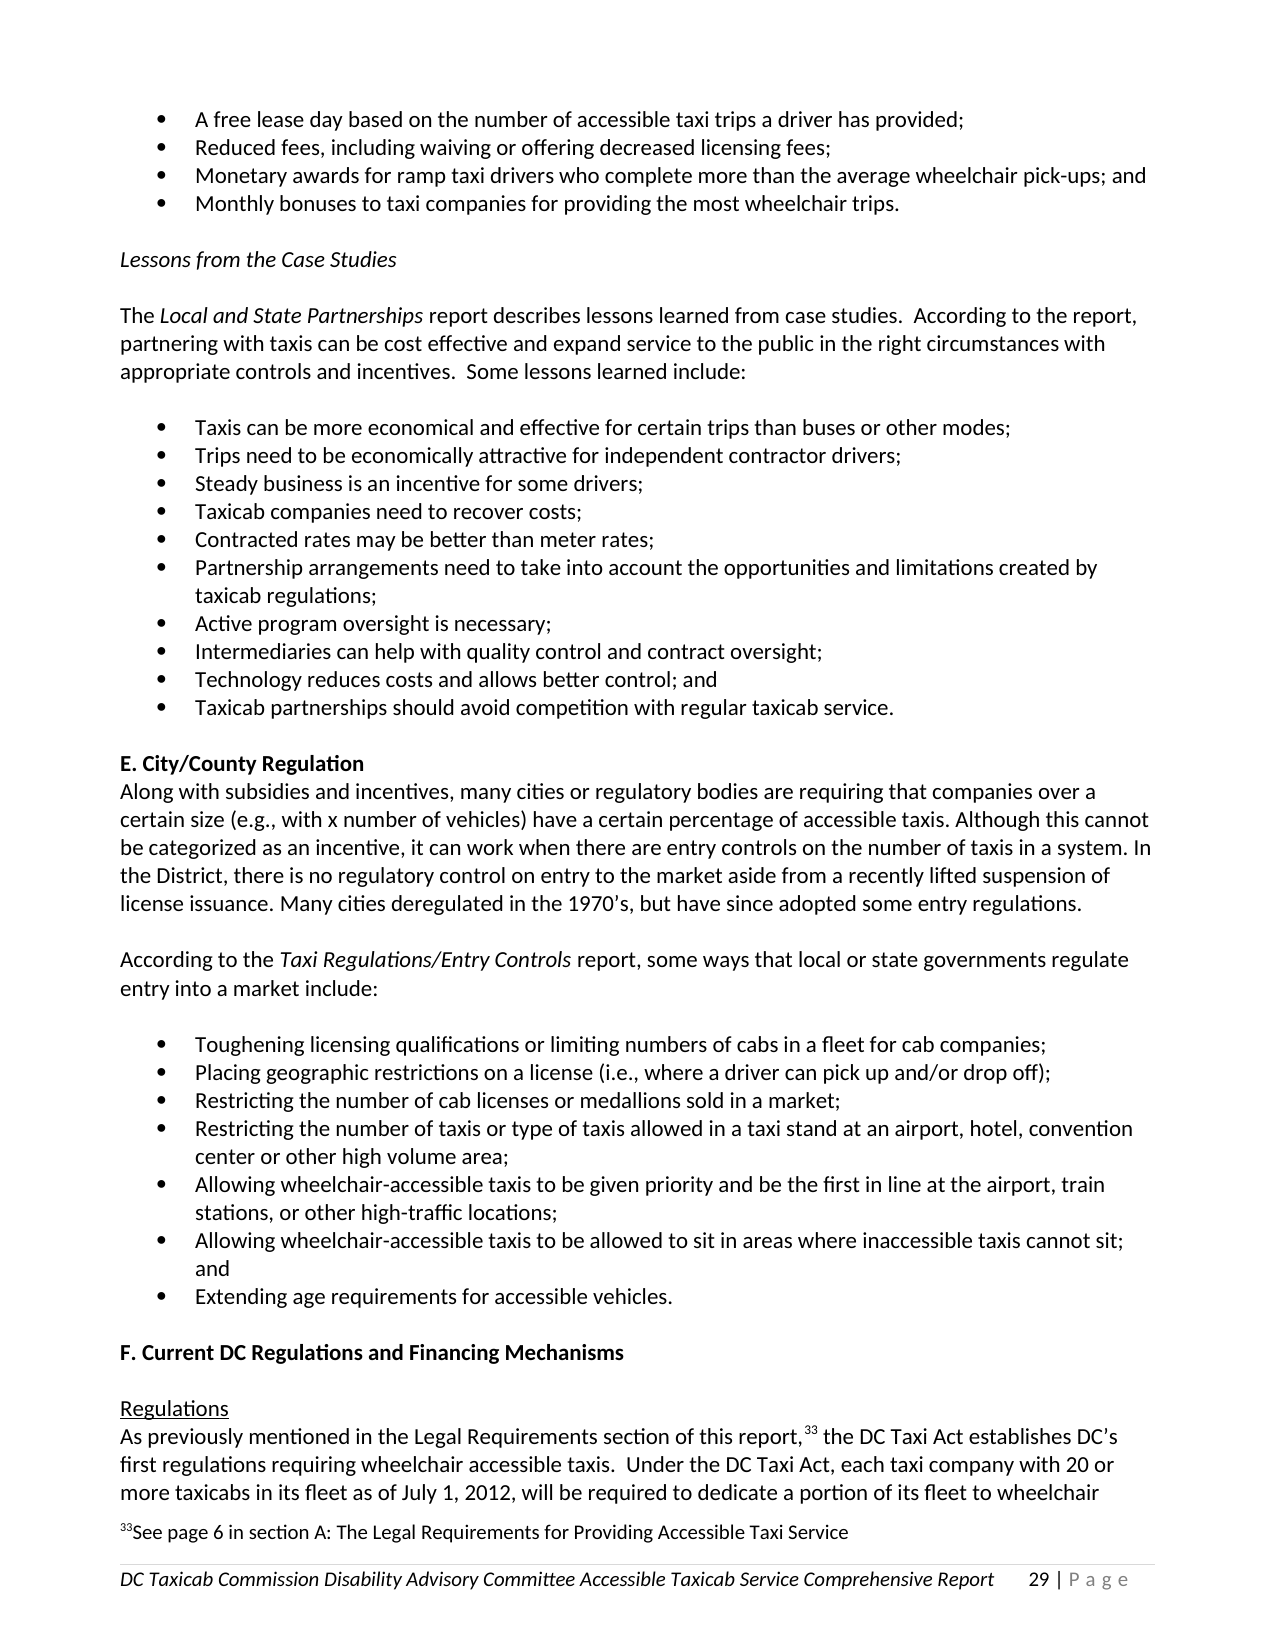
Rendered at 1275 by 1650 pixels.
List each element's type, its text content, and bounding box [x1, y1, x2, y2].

list Taxicab partnerships should avoid competition with regular taxicab service. [157, 693, 1155, 721]
list Partnership arrangements need to take into account the opportunities and limitations created by taxicab regulations; [157, 553, 1155, 609]
list Monthly bonuses to taxi companies for providing the most wheelchair trips. [157, 189, 1155, 217]
list Allowing wheelchair-accessible taxis to be given priority and be the first in line at the airport, train stations, or other high-traffic locations; [157, 1170, 1155, 1226]
text Regulations [120, 1394, 1155, 1422]
text According to the Taxi Regulations/Entry Controls report, some ways that local or state governments regulate entry into a market include: [120, 946, 1155, 1002]
list Taxis can be more economical and effective for certain trips than buses or other modes; [157, 413, 1155, 441]
list Monetary awards for ramp taxi drivers who complete more than the average wheelchair pick-ups; and [157, 161, 1155, 189]
text F. Current DC Regulations and Financing Mechanisms [120, 1338, 1155, 1366]
list Toughening licensing qualifications or limiting numbers of cabs in a fleet for cab companies; [157, 1030, 1155, 1058]
list Intermediaries can help with quality control and contract oversight; [157, 637, 1155, 665]
list A free lease day based on the number of accessible taxi trips a driver has provided; [157, 105, 1155, 133]
list Taxicab companies need to recover costs; [157, 497, 1155, 525]
text Along with subsidies and incentives, many cities or regulatory bodies are requiring that companies over a certain size (e.g., with x number of vehicles) have a certain percentage of accessible taxis. Although this cannot be categorized as an incentive, it can work when there are entry controls on the number of taxis in a system. In the District, there is no regulatory control on entry to the market aside from a recently lifted suspension of license issuance. Many cities deregulated in the 1970’s, but have since adopted some entry regulations. [120, 777, 1155, 918]
list Allowing wheelchair-accessible taxis to be allowed to sit in areas where inaccessible taxis cannot sit; and [157, 1226, 1155, 1282]
list Placing geographic restrictions on a license (i.e., where a driver can pick up and/or drop off); [157, 1058, 1155, 1086]
list Trips need to be economically attractive for independent contractor drivers; [157, 441, 1155, 469]
list Restricting the number of cab licenses or medallions sold in a market; [157, 1086, 1155, 1114]
list Restricting the number of taxis or type of taxis allowed in a taxi stand at an airport, hotel, convention center or other high volume area; [157, 1114, 1155, 1170]
list Contracted rates may be better than meter rates; [157, 525, 1155, 553]
list Extending age requirements for accessible vehicles. [157, 1282, 1155, 1310]
list Steady business is an incentive for some drivers; [157, 469, 1155, 497]
list Active program oversight is necessary; [157, 609, 1155, 637]
text Lessons from the Case Studies [120, 245, 1155, 273]
text The Local and State Partnerships report describes lessons learned from case studies. According to the report, partnering with taxis can be cost effective and expand service to the public in the right circumstances with appropriate controls and incentives. Some lessons learned include: [120, 301, 1155, 385]
list Reduced fees, including waiving or offering decreased licensing fees; [157, 133, 1155, 161]
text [120, 1422, 1155, 1506]
text E. City/County Regulation [120, 749, 1155, 777]
list Technology reduces costs and allows better control; and [157, 665, 1155, 693]
